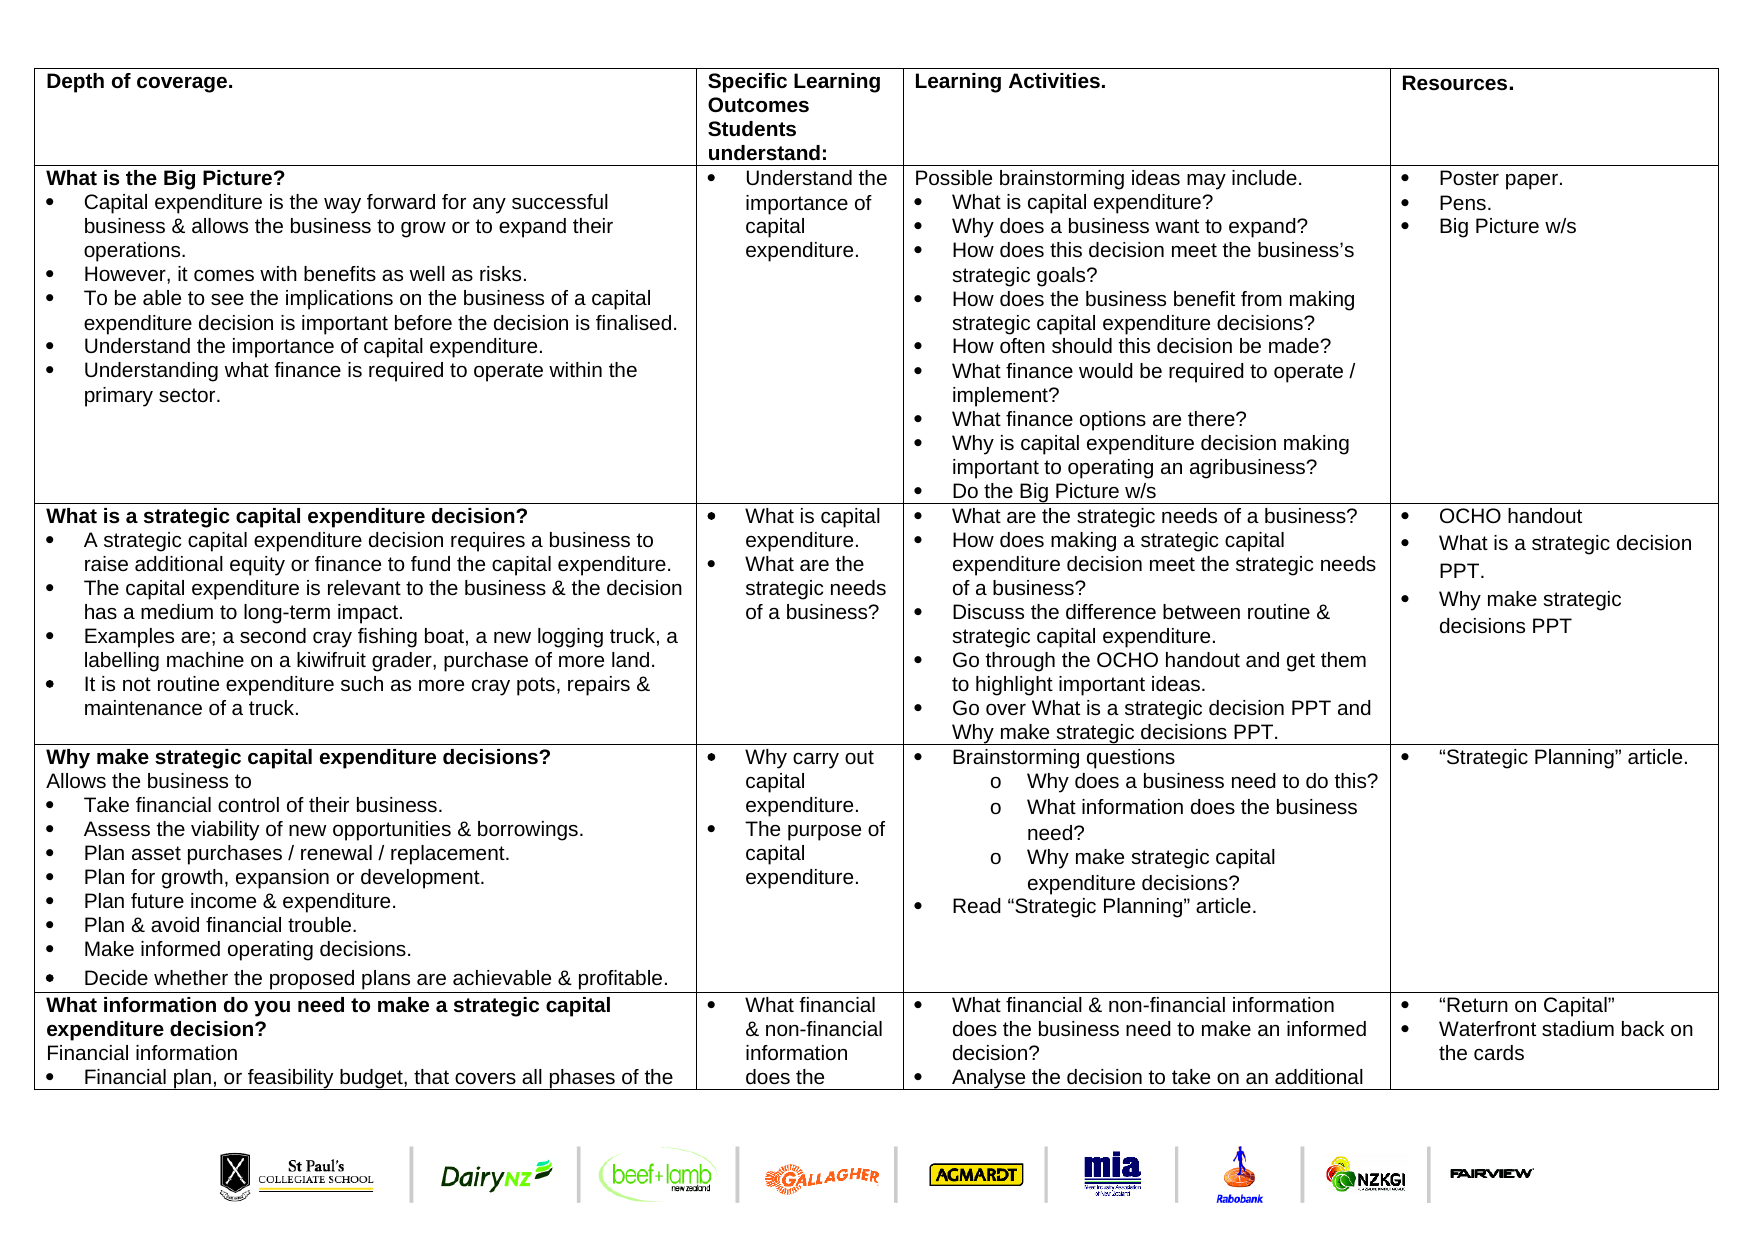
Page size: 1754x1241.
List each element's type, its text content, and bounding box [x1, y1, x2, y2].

table_cell What is a strategic capital expenditure decision? A strategic capital expenditure decision requires a business to raise additional equity or finance to fund the capital expenditure. The capital expenditure is relevant to the business & the decision has a medium to long-term impact. Examples are; a second cray fishing boat, a new logging truck, a labelling machine on a kiwifruit grader, purchase of more land. It is not routine expenditure such as more cray pots, repairs & maintenance of a truck. [35, 504, 696, 744]
table_cell OCHO handout What is a strategic decision PPT. Why make strategic decisions PPT [1391, 504, 1718, 744]
table_cell “Strategic Planning” article. [1391, 745, 1718, 992]
table_header Specific Learning Outcomes Students understand: [697, 69, 903, 165]
table_header Depth of coverage. [35, 69, 696, 165]
table_cell Why make strategic capital expenditure decisions? Allows the business to Take financial control of their business. Assess the viability of new opportunities & borrowings. Plan asset purchases / renewal / replacement. Plan for growth, expansion or development. Plan future income & expenditure. Plan & avoid financial trouble. Make informed operating decisions. Decide whether the proposed plans are achievable & profitable. [35, 745, 696, 992]
picture [219, 1137, 1534, 1212]
table_header Resources. [1391, 69, 1718, 165]
table_header Learning Activities. [904, 69, 1390, 165]
table_cell What are the strategic needs of a business? How does making a strategic capital expenditure decision meet the strategic needs of a business? Discuss the difference between routine & strategic capital expenditure. Go through the OCHO handout and get them to highlight important ideas. Go over What is a strategic decision PPT and Why make strategic decisions PPT. [904, 504, 1390, 744]
table_cell Why carry out capital expenditure. The purpose of capital expenditure. [697, 745, 903, 992]
table_cell What is the Big Picture? Capital expenditure is the way forward for any successful business & allows the business to grow or to expand their operations. However, it comes with benefits as well as risks. To be able to see the implications on the business of a capital expenditure decision is important before the decision is finalised. Understand the importance of capital expenditure. Understanding what finance is required to operate within the primary sector. [35, 166, 696, 503]
table_cell “Return on Capital” Waterfront stadium back on the cards [1391, 993, 1718, 1089]
table_cell What is capital expenditure. What are the strategic needs of a business? [697, 504, 903, 744]
table_cell Possible brainstorming ideas may include. What is capital expenditure? Why does a business want to expand? How does this decision meet the business’s strategic goals? How does the business benefit from making strategic capital expenditure decisions? How often should this decision be made? What finance would be required to operate / implement? What finance options are there? Why is capital expenditure decision making important to operating an agribusiness? Do the Big Picture w/s [904, 166, 1390, 503]
table_cell Poster paper. Pens. Big Picture w/s [1391, 166, 1718, 503]
table_cell Brainstorming questions Why does a business need to do this? What information does the business need? Why make strategic capital expenditure decisions? Read “Strategic Planning” article. [904, 745, 1390, 992]
table_cell Understand the importance of capital expenditure. [697, 166, 903, 503]
table_cell What financial & non-financial information does the business need to make an informed decision. [697, 993, 903, 1089]
